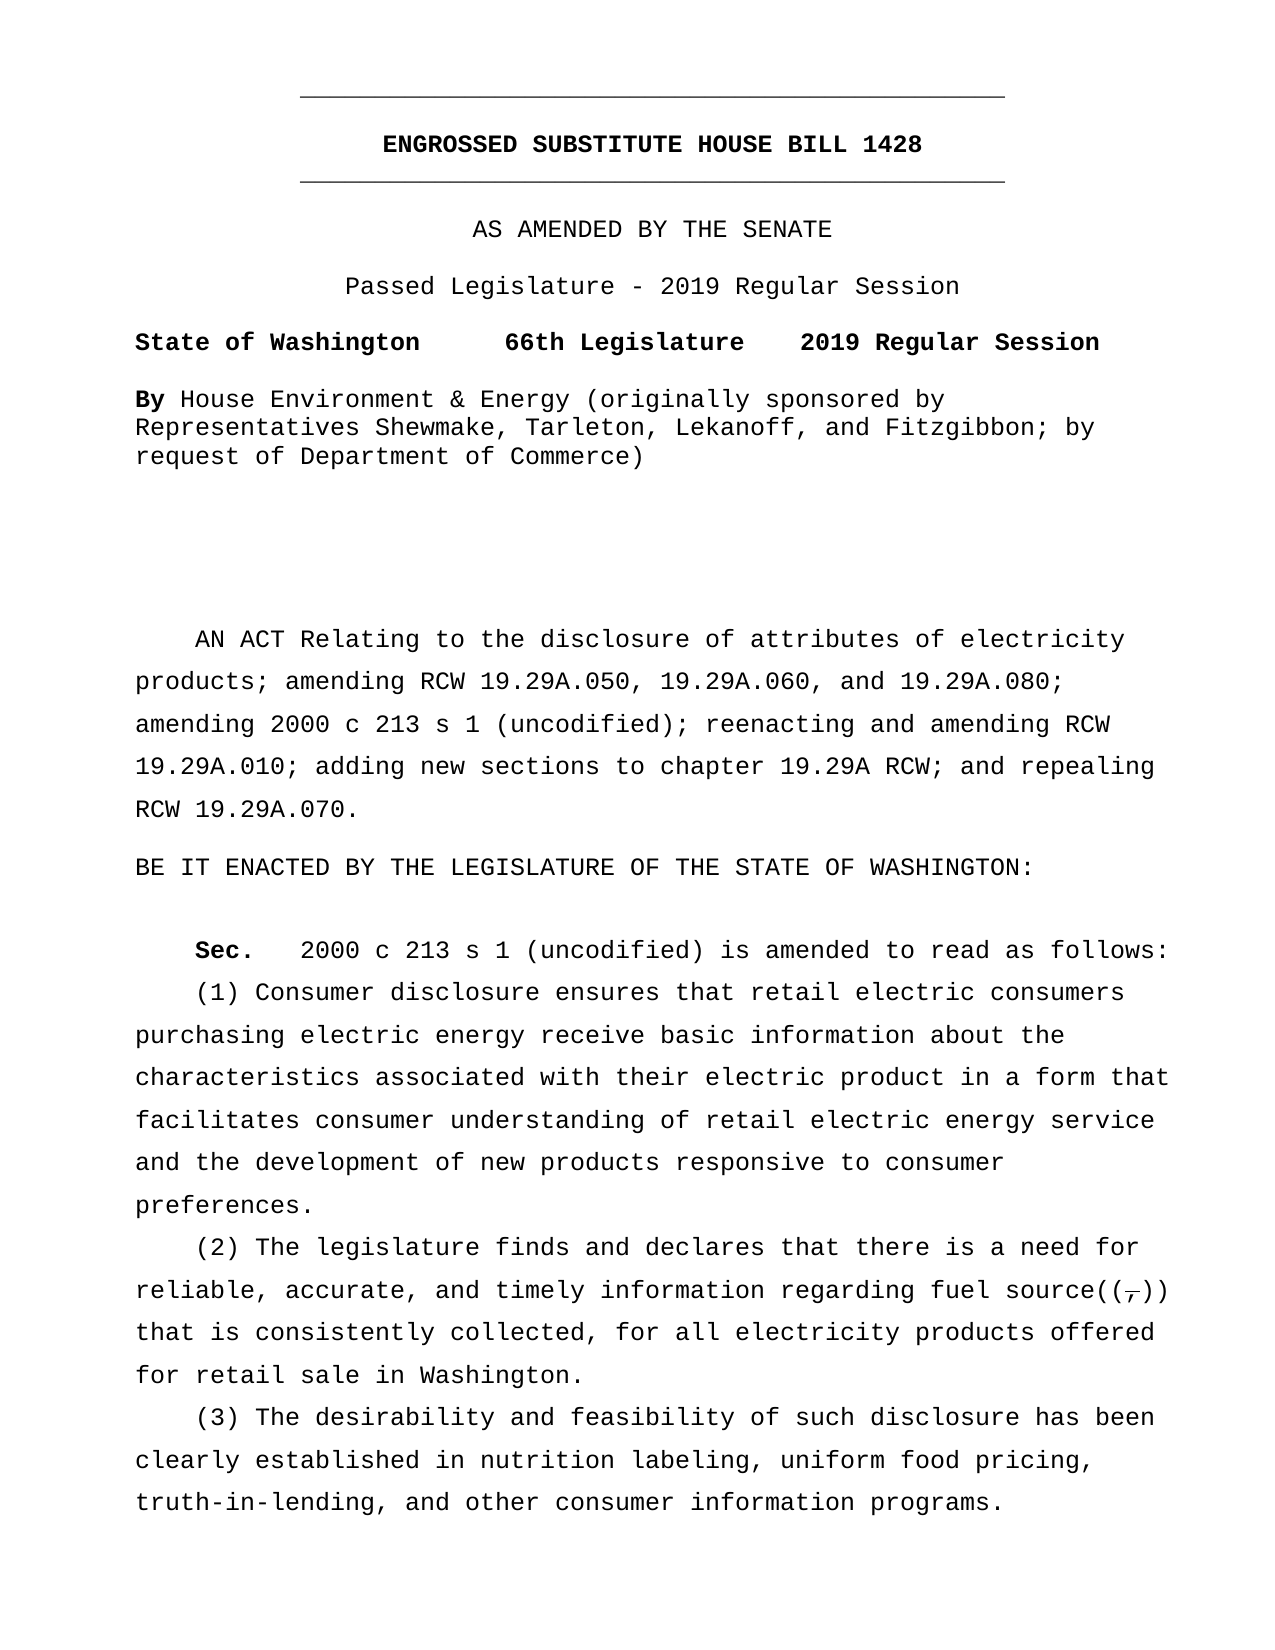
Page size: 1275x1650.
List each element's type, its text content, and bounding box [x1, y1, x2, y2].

text _______________________________________________ [135, 75, 1170, 103]
text AN ACT Relating to the disclosure of attributes of electricity products; amending RCW 19.29A.050, 19.29A.060, and 19.29A.080; amending 2000 c 213 s 1 (uncodified); reenacting and amending RCW 19.29A.010; adding new sections to chapter 19.29A RCW; and repealing RCW 19.29A.070. [135, 613, 1170, 826]
text (3) The desirability and feasibility of such disclosure has been clearly established in nutrition labeling, uniform food pricing, truth-in-lending, and other consumer information programs. [135, 1392, 1170, 1519]
text Passed Legislature - 2019 Regular Session [135, 273, 1170, 302]
text BE IT ENACTED BY THE LEGISLATURE OF THE STATE OF WASHINGTON: [135, 854, 1170, 882]
text ENGROSSED SUBSTITUTE HOUSE BILL 1428 [135, 132, 1170, 160]
text By House Environment & Energy (originally sponsored by Representatives Shewmake, Tarleton, Lekanoff, and Fitzgibbon; by request of Department of Commerce) [135, 387, 1170, 472]
text (2) The legislature finds and declares that there is a need for reliable, accurate, and timely information regarding fuel source((,)) that is consistently collected, for all electricity products offered for retail sale in Washington. [135, 1222, 1170, 1392]
text State of Washington 66th Legislature 2019 Regular Session [135, 330, 1170, 358]
text _______________________________________________ [135, 160, 1170, 188]
text Sec. 2000 c 213 s 1 (uncodified) is amended to read as follows: [135, 924, 1170, 967]
text (1) Consumer disclosure ensures that retail electric consumers purchasing electric energy receive basic information about the characteristics associated with their electric product in a form that facilitates consumer understanding of retail electric energy service and the development of new products responsive to consumer preferences. [135, 967, 1170, 1222]
text AS AMENDED BY THE SENATE [135, 217, 1170, 245]
